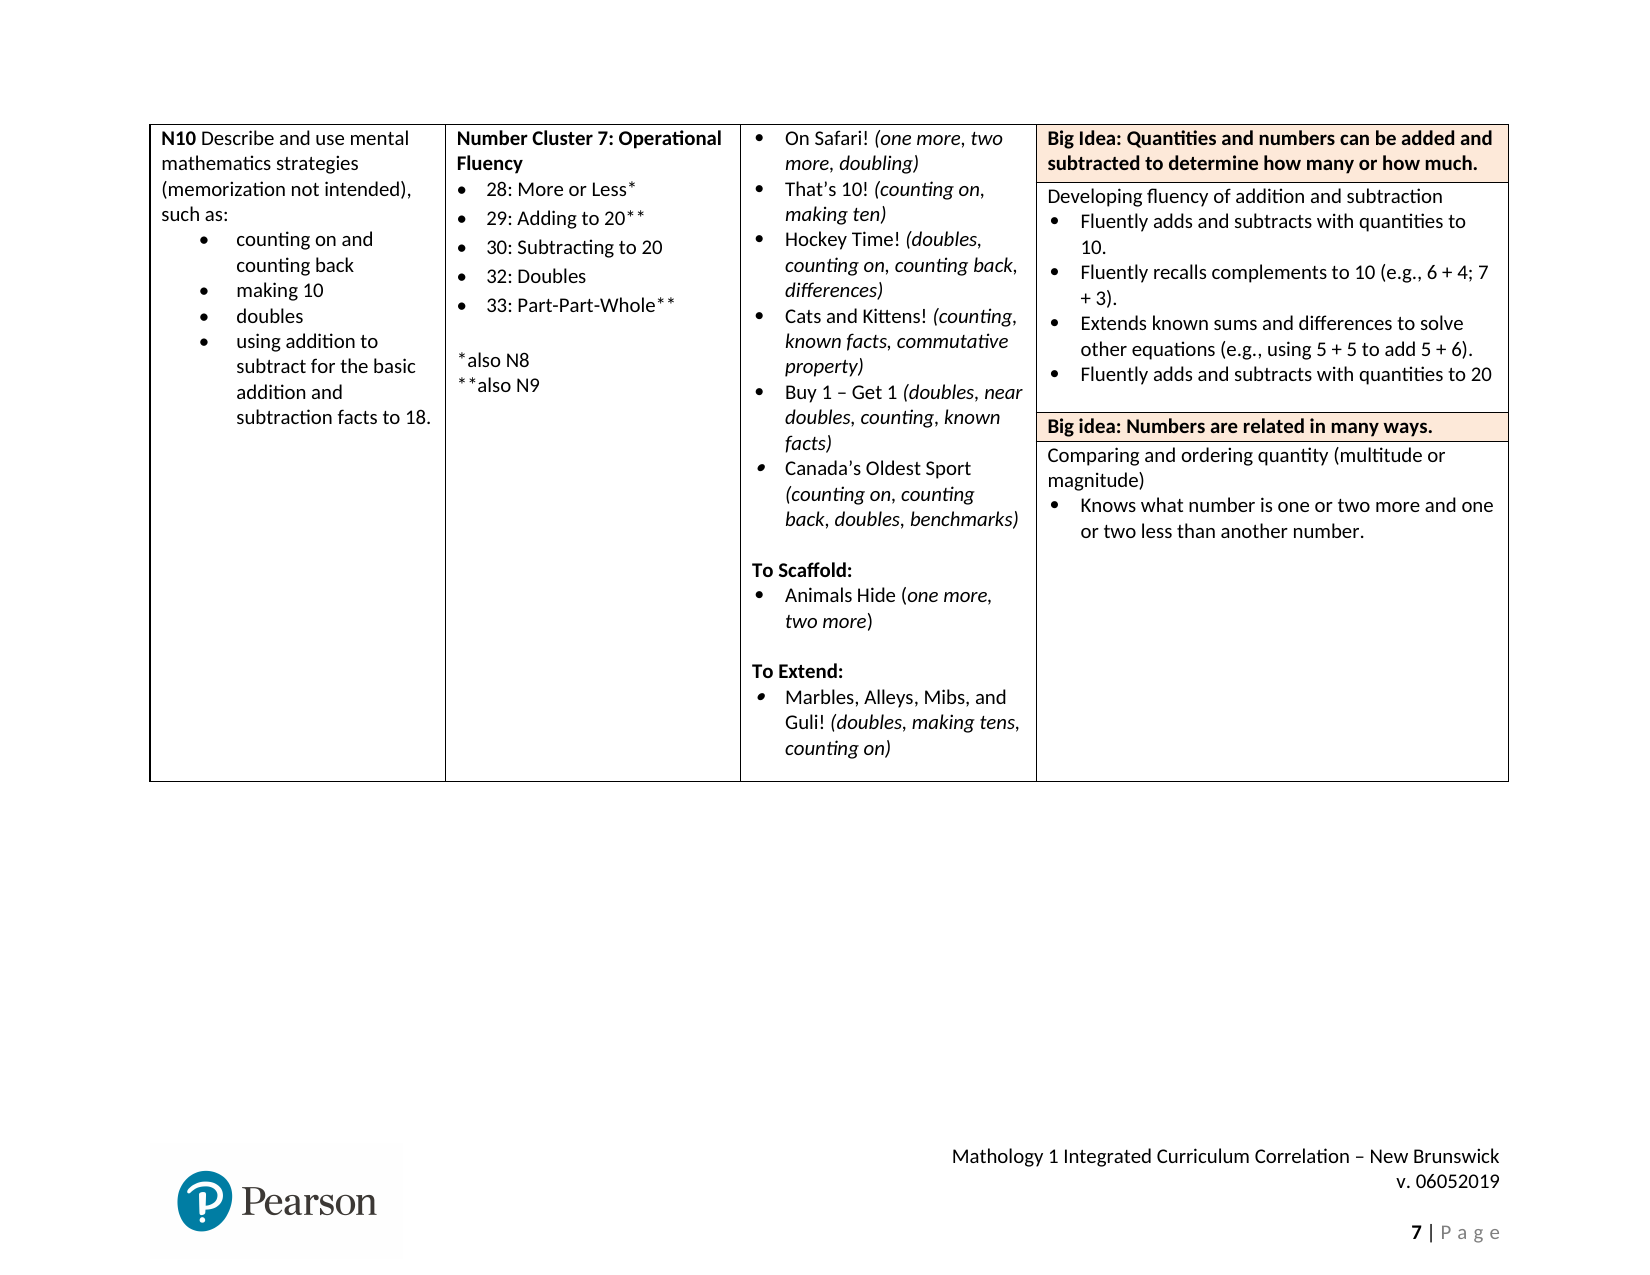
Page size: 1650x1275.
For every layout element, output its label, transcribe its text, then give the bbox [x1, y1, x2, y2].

table_header Number Cluster 7: Operational Fluency 28: More or Less* 29: Adding to 20** 30: Subtracting to 20 32: Doubles 33: Part-Part-Whole** *also N8 **also N9 [446, 125, 740, 781]
table_header On Safari! (one more, two more, doubling) That’s 10! (counting on, making ten) Hockey Time! (doubles, counting on, counting back, differences) Cats and Kittens! (counting, known facts, commutative property) Buy 1 – Get 1 (doubles, near doubles, counting, known facts) Canada’s Oldest Sport (counting on, counting back, doubles, benchmarks) To Scaffold: Animals Hide (one more, two more) To Extend: Marbles, Alleys, Mibs, and Guli! (doubles, making tens, counting on) [741, 125, 1036, 781]
table_cell Big idea: Numbers are related in many ways. [1037, 413, 1508, 441]
table_cell Developing fluency of addition and subtraction Fluently adds and subtracts with quantities to 10. Fluently recalls complements to 10 (e.g., 6 + 4; 7 + 3). Extends known sums and differences to solve other equations (e.g., using 5 + 5 to add 5 + 6). Fluently adds and subtracts with quantities to 20 [1037, 183, 1508, 412]
table_header Big Idea: Quantities and numbers can be added and subtracted to determine how many or how much. [1037, 125, 1508, 182]
picture [150, 1143, 404, 1259]
table_cell Comparing and ordering quantity (multitude or magnitude) Knows what number is one or two more and one or two less than another number. [1037, 442, 1508, 781]
table_header N10 Describe and use mental mathematics strategies (memorization not intended), such as: counting on and counting back making 10 doubles using addition to subtract for the basic addition and subtraction facts to 18. [151, 125, 445, 781]
